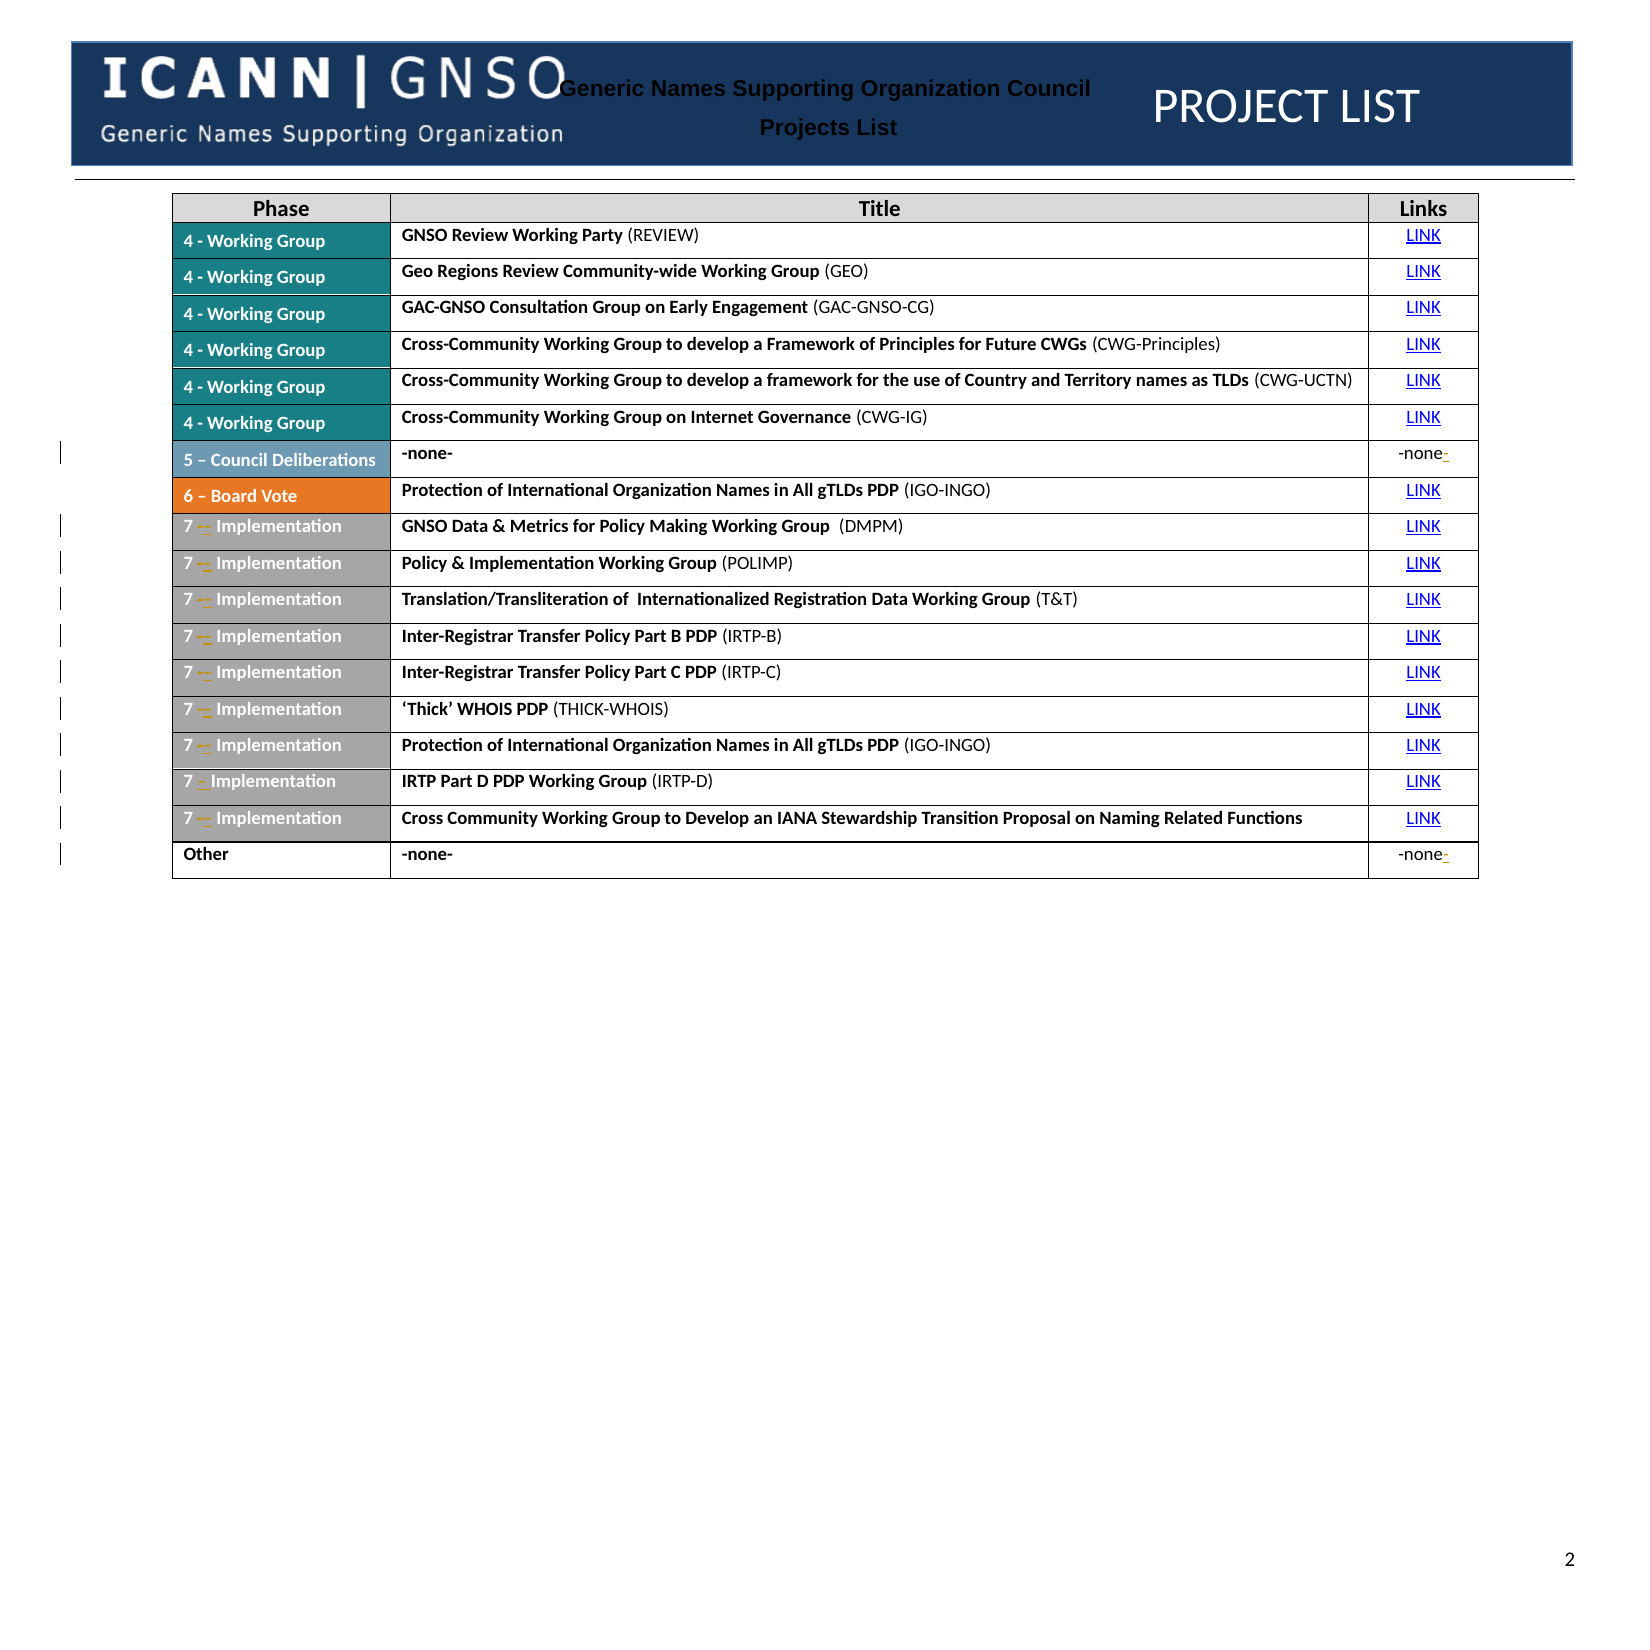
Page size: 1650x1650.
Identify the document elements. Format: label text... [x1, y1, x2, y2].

table_cell Other [173, 843, 390, 878]
table_cell LINK [1369, 296, 1478, 331]
table_cell 4 - Working Group [173, 296, 390, 331]
table_cell LINK [1369, 478, 1478, 513]
table_cell -none [1369, 843, 1478, 878]
table_cell 7 Implementation [173, 514, 390, 550]
table_cell LINK [1369, 405, 1478, 440]
table_cell LINK [1369, 697, 1478, 732]
table_cell LINK [1369, 332, 1478, 367]
table_cell Cross-Community Working Group on Internet Governance (CWG-IG) [391, 405, 1368, 440]
table_cell LINK [1369, 587, 1478, 623]
table_cell 7 Implementation [173, 624, 390, 659]
picture [85, 41, 580, 159]
table_cell LINK [1369, 223, 1478, 258]
table_cell 4 - Working Group [173, 332, 390, 367]
table_cell Inter-Registrar Transfer Policy Part C PDP (IRTP-C) [391, 660, 1368, 696]
table_cell Inter-Registrar Transfer Policy Part B PDP (IRTP-B) [391, 624, 1368, 659]
table_cell 7 Implementation [173, 551, 390, 586]
table_cell 7 Implementation [173, 697, 390, 732]
table_cell LINK [1369, 660, 1478, 696]
table_cell LINK [1369, 733, 1478, 768]
table_header Links [1369, 194, 1478, 222]
table_cell LINK [1369, 806, 1478, 841]
table_cell 7 Implementation [173, 733, 390, 768]
table_cell 4 - Working Group [173, 259, 390, 294]
table_cell IRTP Part D PDP Working Group (IRTP-D) [391, 770, 1368, 805]
table_cell GNSO Review Working Party (REVIEW) [391, 223, 1368, 258]
table_cell -none- [391, 441, 1368, 477]
table_cell 4 - Working Group [173, 369, 390, 404]
table_cell 6 – Board Vote [173, 478, 390, 513]
table_cell LINK [1369, 770, 1478, 805]
table_cell Cross Community Working Group to Develop an IANA Stewardship Transition Proposal on Naming Related Functions [391, 806, 1368, 841]
table_cell LINK [1369, 624, 1478, 659]
table_cell LINK [1369, 551, 1478, 586]
table_cell Geo Regions Review Community-wide Working Group (GEO) [391, 259, 1368, 294]
table_cell Translation/Transliteration of Internationalized Registration Data Working Group (T&T) [391, 587, 1368, 623]
table_header Phase [173, 194, 390, 222]
table_cell LINK [1369, 369, 1478, 404]
table_cell Cross-Community Working Group to develop a Framework of Principles for Future CWGs (CWG-Principles) [391, 332, 1368, 367]
table_cell 5 – Council Deliberations [173, 441, 390, 477]
table_cell GNSO Data & Metrics for Policy Making Working Group (DMPM) [391, 514, 1368, 550]
table_header Title [391, 194, 1368, 222]
table_cell Protection of International Organization Names in All gTLDs PDP (IGO-INGO) [391, 478, 1368, 513]
table_cell -none- [391, 843, 1368, 878]
table_cell 7 Implementation [173, 806, 390, 841]
table_cell LINK [1369, 514, 1478, 550]
table_cell ‘Thick’ WHOIS PDP (THICK-WHOIS) [391, 697, 1368, 732]
table_cell 7 Implementation [173, 770, 390, 805]
table_cell 4 - Working Group [173, 223, 390, 258]
table_cell Cross-Community Working Group to develop a framework for the use of Country and Territory names as TLDs (CWG-UCTN) [391, 369, 1368, 404]
table_cell Protection of International Organization Names in All gTLDs PDP (IGO-INGO) [391, 733, 1368, 768]
table_cell 7 Implementation [173, 660, 390, 696]
table_cell GAC-GNSO Consultation Group on Early Engagement (GAC-GNSO-CG) [391, 296, 1368, 331]
table_cell LINK [1369, 259, 1478, 294]
table_cell 4 - Working Group [173, 405, 390, 440]
table_cell 7 Implementation [173, 587, 390, 623]
table_cell Policy & Implementation Working Group (POLIMP) [391, 551, 1368, 586]
table_cell -none [1369, 441, 1478, 477]
